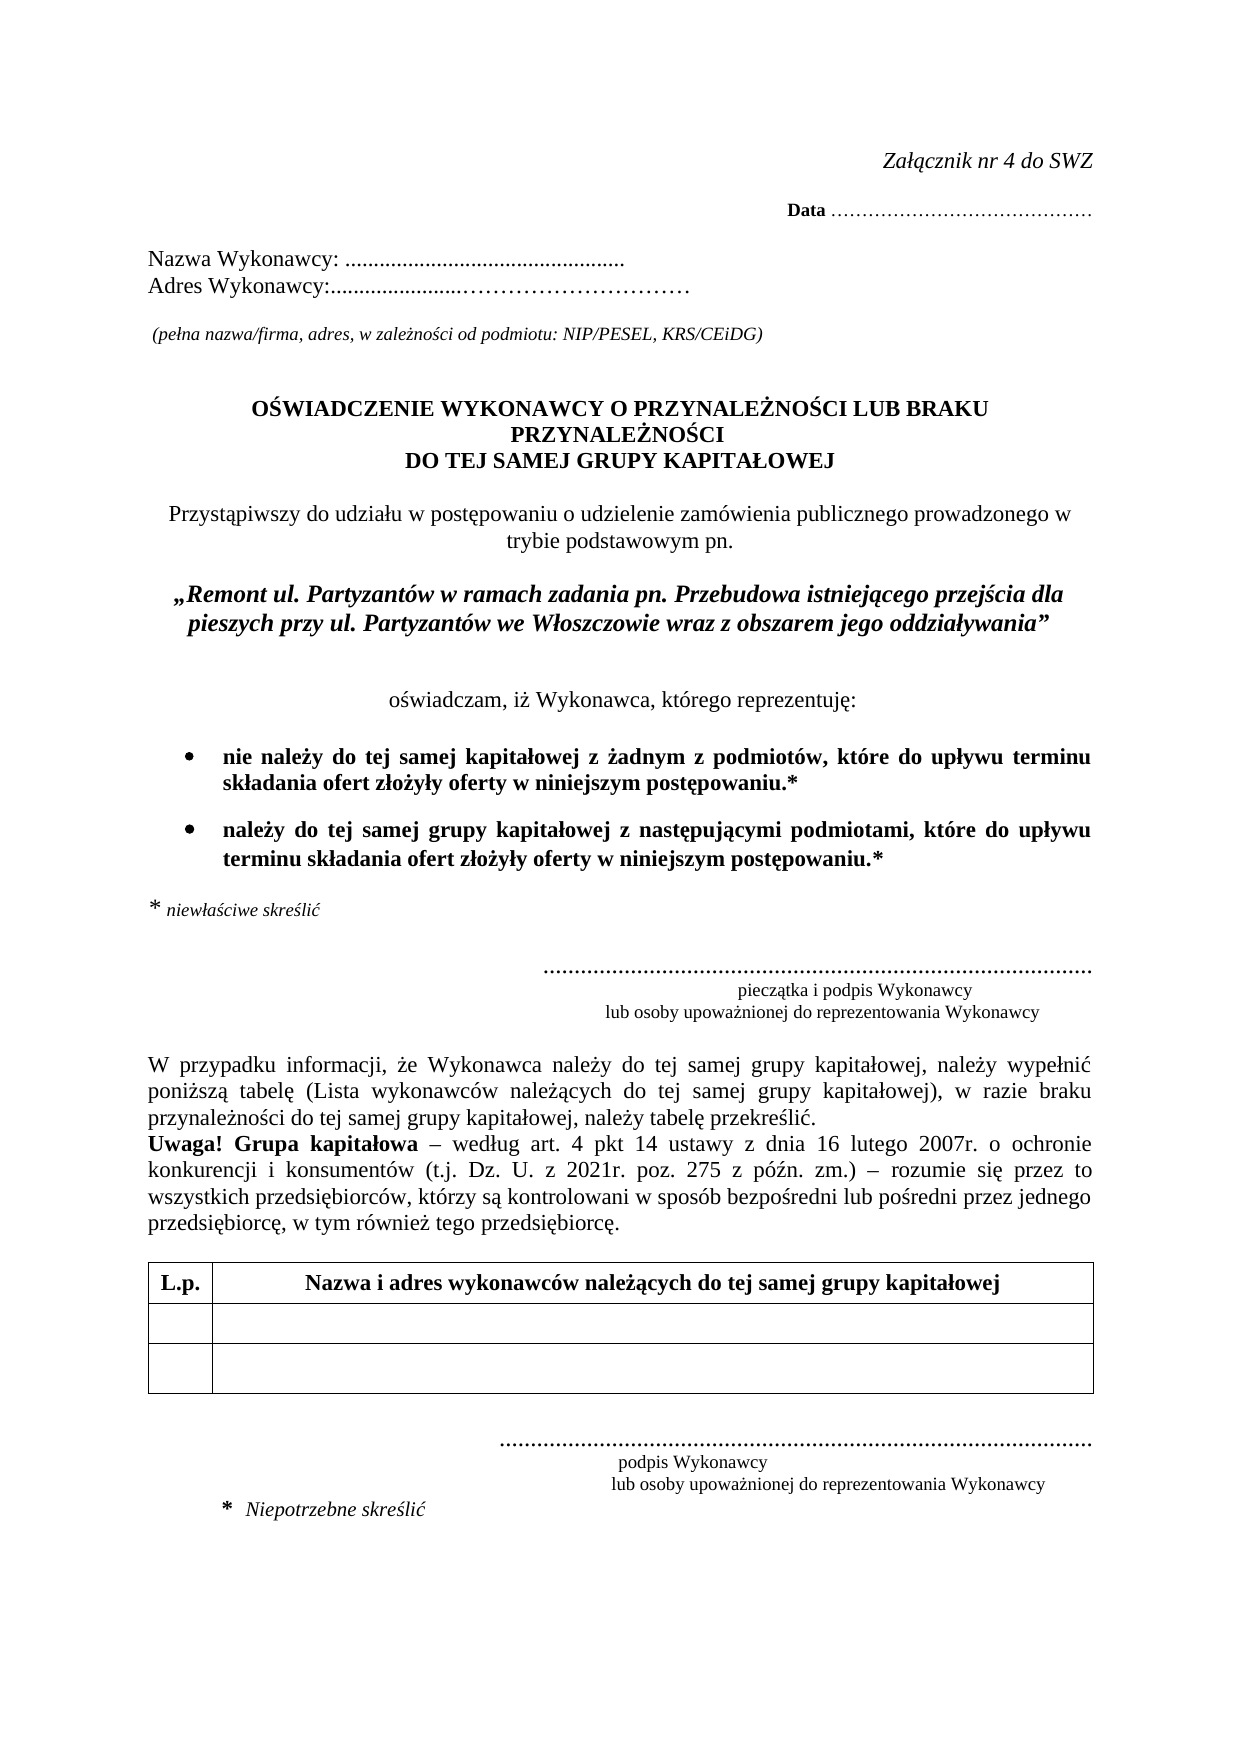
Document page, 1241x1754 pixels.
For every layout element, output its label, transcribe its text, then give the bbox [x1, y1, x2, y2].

text W przypadku informacji, że Wykonawca należy do tej samej grupy kapitałowej, należy wypełnić poniższą tabelę (Lista wykonawców należących do tej samej grupy kapitałowej), w razie braku przynależności do tej samej grupy kapitałowej, należy tabelę przekreślić. [148, 1051, 1093, 1130]
text Data …………………………………… [148, 199, 1093, 221]
table_header L.p. [149, 1263, 212, 1302]
text * niewłaściwe skreślić [148, 893, 1093, 922]
text podpis Wykonawcy [148, 1451, 1093, 1473]
text lub osoby upoważnionej do reprezentowania Wykonawcy [148, 1473, 1093, 1494]
table_cell [149, 1304, 212, 1343]
text Przystąpiwszy do udziału w postępowaniu o udzielenie zamówienia publicznego prowadzonego w trybie podstawowym pn. [148, 500, 1093, 553]
text „Remont ul. Partyzantów w ramach zadania pn. Przebudowa istniejącego przejścia dla pieszych przy ul. Partyzantów we Włoszczowie wraz z obszarem jego oddziaływania” [148, 579, 1093, 637]
text (pełna nazwa/firma, adres, w zależności od podmiotu: NIP/PESEL, KRS/CEiDG) [148, 323, 1093, 344]
text Adres Wykonawcy:.......................………………………… [148, 272, 1093, 298]
list należy do tej samej grupy kapitałowej z następującymi podmiotami, które do upływu terminu składania ofert złożyły oferty w niniejszym postępowaniu.* [185, 817, 1093, 872]
text lub osoby upoważnionej do reprezentowania Wykonawcy [148, 1001, 1093, 1022]
text ........................................................................................ [148, 950, 1093, 979]
text * Niepotrzebne skreślić [148, 1494, 1093, 1521]
text ............................................................................................... [148, 1423, 1093, 1451]
table_header Nazwa i adres wykonawców należących do tej samej grupy kapitałowej [213, 1263, 1093, 1302]
table_cell [149, 1344, 212, 1393]
text pieczątka i podpis Wykonawcy [148, 979, 1093, 1001]
table_cell [213, 1344, 1093, 1393]
text oświadczam, iż Wykonawca, którego reprezentuję: [148, 686, 1093, 713]
table_cell [213, 1304, 1093, 1343]
text Nazwa Wykonawcy: ................................................. [148, 246, 1093, 272]
text Uwaga! Grupa kapitałowa – według art. 4 pkt 14 ustawy z dnia 16 lutego 2007r. o ochronie konkurencji i konsumentów (t.j. Dz. U. z 2021r. poz. 275 z późn. zm.) – rozumie się przez to wszystkich przedsiębiorców, którzy są kontrolowani w sposób bezpośredni lub pośredni przez jednego przedsiębiorcę, w tym również tego przedsiębiorcę. [148, 1130, 1093, 1236]
list nie należy do tej samej kapitałowej z żadnym z podmiotów, które do upływu terminu składania ofert złożyły oferty w niniejszym postępowaniu.* [185, 743, 1093, 796]
text Załącznik nr 4 do SWZ [148, 148, 1093, 174]
text OŚWIADCZENIE WYKONAWCY O PRZYNALEŻNOŚCI LUB BRAKU PRZYNALEŻNOŚCI DO TEJ SAMEJ GRUPY KAPITAŁOWEJ [148, 395, 1093, 474]
